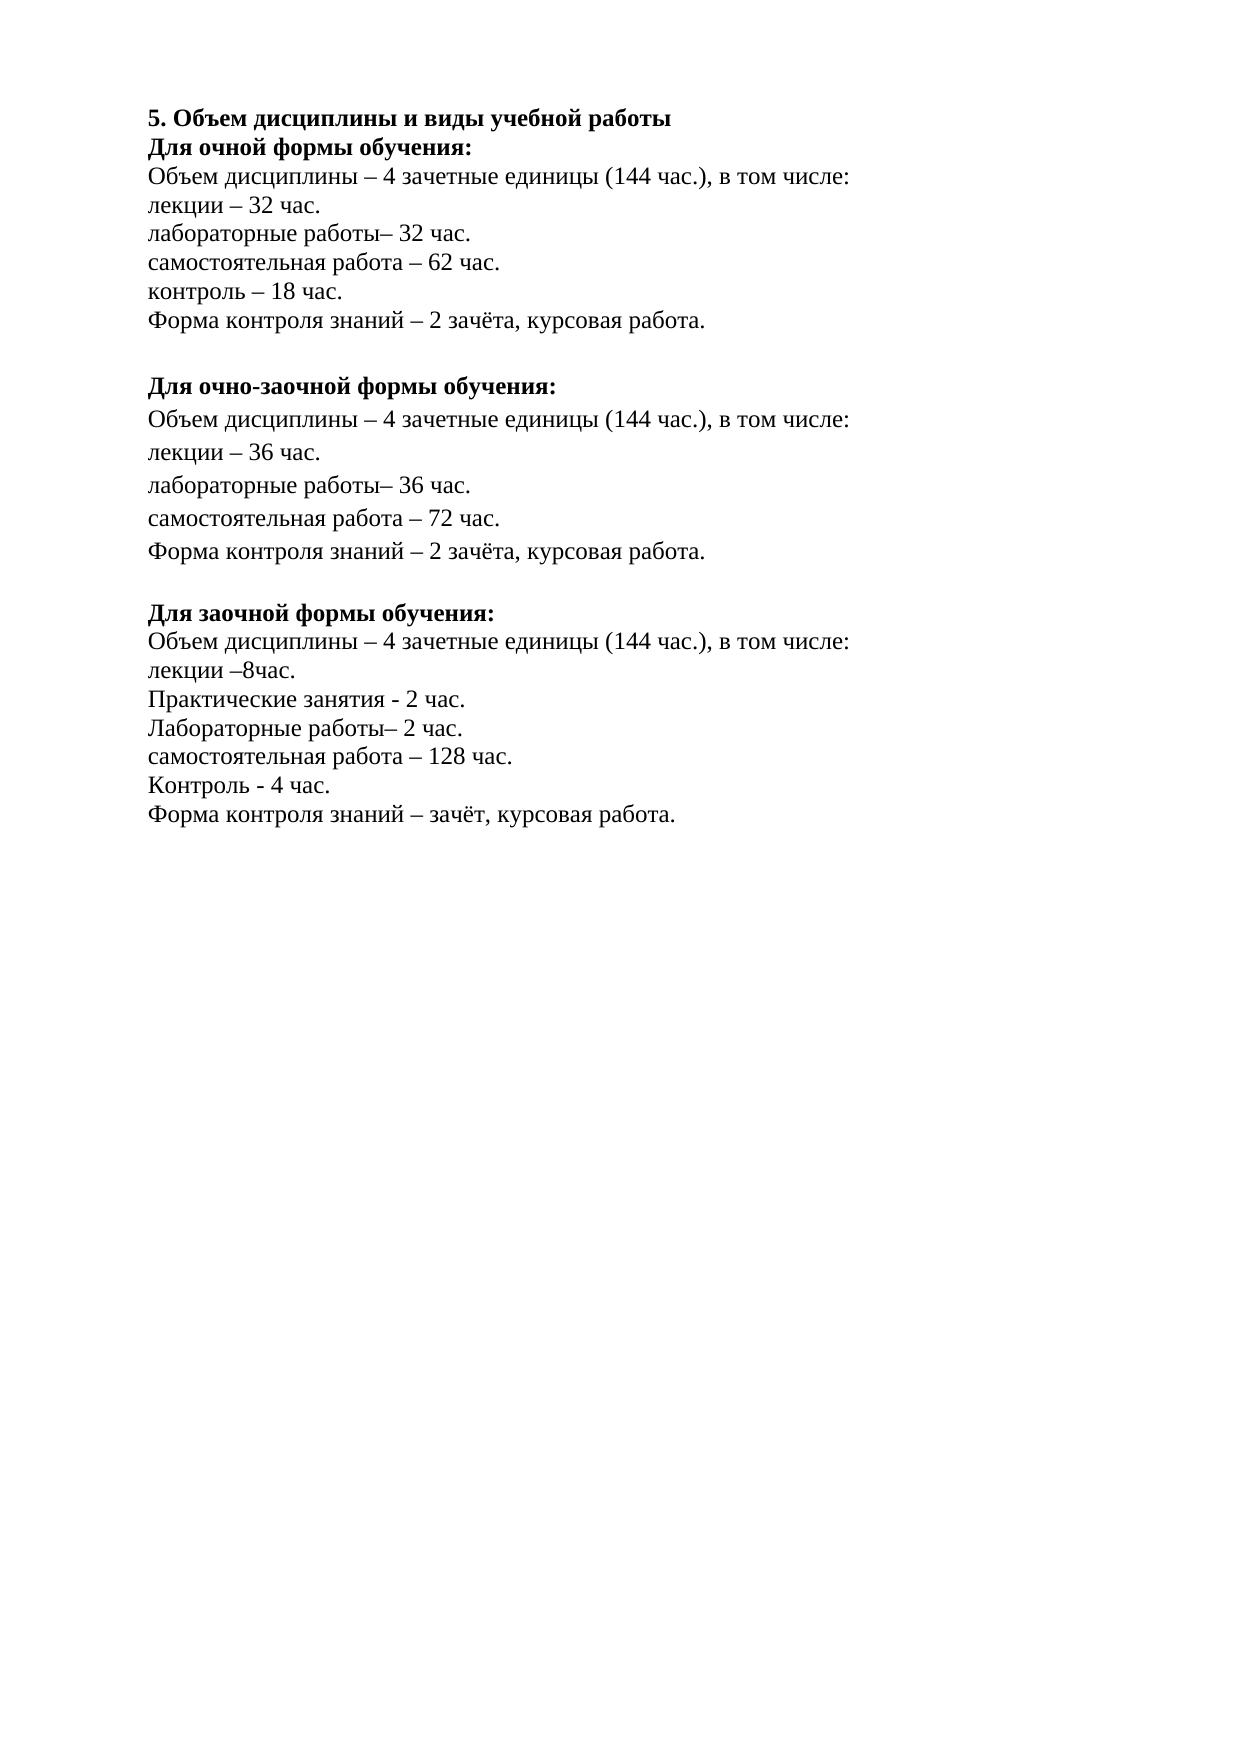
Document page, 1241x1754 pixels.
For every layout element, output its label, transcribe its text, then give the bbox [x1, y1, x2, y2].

text Форма контроля знаний – зачёт, курсовая работа. [148, 799, 1167, 828]
text контроль – 18 час. [148, 276, 1167, 305]
text самостоятельная работа – 72 час. [148, 503, 1167, 532]
text Лабораторные работы– 2 час. [148, 713, 1167, 741]
text Для очной формы обучения: [148, 132, 1167, 161]
text Объем дисциплины – 4 зачетные единицы (144 час.), в том числе: [148, 626, 1167, 655]
text лекции – 36 час. [148, 437, 1167, 466]
text Для очно-заочной формы обучения: [148, 371, 1167, 399]
text 5. Объем дисциплины и виды учебной работы [148, 103, 1167, 132]
text Практические занятия - 2 час. [148, 684, 1167, 713]
text Объем дисциплины – 4 зачетные единицы (144 час.), в том числе: [148, 161, 1167, 190]
text лабораторные работы– 36 час. [148, 470, 1167, 498]
text самостоятельная работа – 62 час. [148, 247, 1167, 276]
text лекции –8час. [148, 655, 1167, 684]
text самостоятельная работа – 128 час. [148, 741, 1167, 770]
text Форма контроля знаний – 2 зачёта, курсовая работа. [148, 536, 1167, 564]
text лекции – 32 час. [148, 190, 1167, 218]
text Форма контроля знаний – 2 зачёта, курсовая работа. [148, 305, 1167, 333]
text Объем дисциплины – 4 зачетные единицы (144 час.), в том числе: [148, 404, 1167, 432]
text Для заочной формы обучения: [148, 598, 1167, 626]
text лабораторные работы– 32 час. [148, 218, 1167, 247]
text Контроль - 4 час. [148, 770, 1167, 799]
